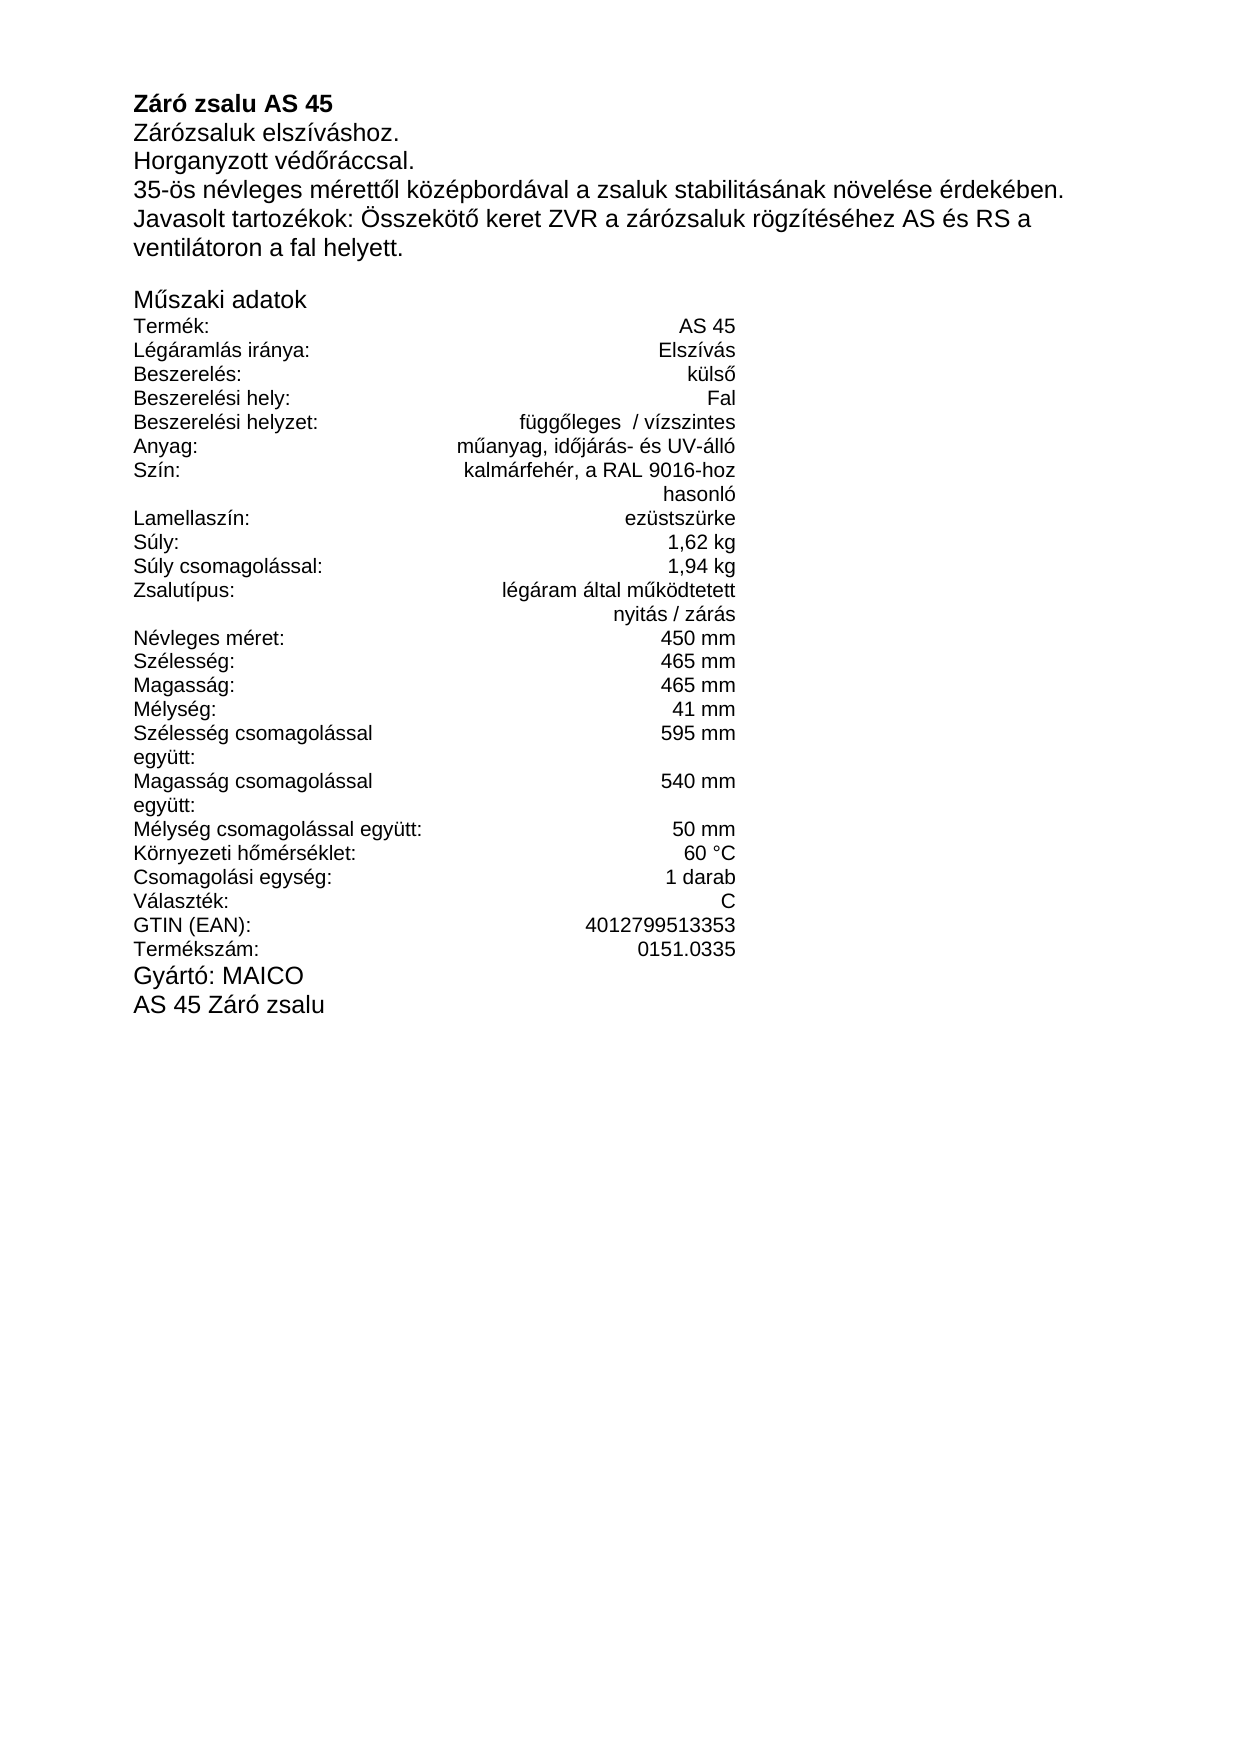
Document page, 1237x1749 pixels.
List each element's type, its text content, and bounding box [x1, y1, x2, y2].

table_cell Névleges méret: [122, 625, 434, 649]
text 35-ös névleges mérettől középbordával a zsaluk stabilitásának növelése érdekében. [133, 175, 1148, 204]
table_cell Választék: [122, 889, 434, 913]
table_cell 41 mm [434, 697, 747, 721]
table_cell 4012799513353 [434, 913, 747, 937]
table_cell műanyag, időjárás- és UV-álló [434, 434, 747, 458]
text Zárózsaluk elszíváshoz. [133, 117, 1148, 146]
table_cell 50 mm [434, 817, 747, 841]
table_cell légáram által működtetett nyitás / zárás [434, 578, 747, 625]
table_cell Anyag: [122, 434, 434, 458]
text Záró zsalu AS 45 [133, 89, 1148, 117]
table_cell Csomagolási egység: [122, 865, 434, 889]
text Műszaki adatok [133, 285, 1148, 314]
table_cell Termékszám: [122, 937, 434, 961]
table_cell kalmárfehér, a RAL 9016-hoz hasonló [434, 458, 747, 506]
table_cell Súly: [122, 530, 434, 553]
table_cell Elszívás [434, 338, 747, 362]
table_cell 450 mm [434, 625, 747, 649]
table_cell külső [434, 362, 747, 386]
table_cell Szélesség: [122, 649, 434, 673]
table_cell Súly csomagolással: [122, 554, 434, 577]
table_cell 60 °C [434, 841, 747, 865]
table_cell Mélység csomagolással együtt: [122, 817, 434, 841]
table_cell Beszerelés: [122, 362, 434, 386]
table_cell ezüstszürke [434, 506, 747, 529]
table_cell Légáramlás iránya: [122, 338, 434, 362]
table_cell Magasság csomagolással együtt: [122, 769, 434, 817]
table_header AS 45 [434, 314, 747, 338]
table_cell 595 mm [434, 721, 747, 769]
table_cell Magasság: [122, 673, 434, 697]
text AS 45 Záró zsalu [133, 989, 1148, 1018]
table_cell Mélység: [122, 697, 434, 721]
table_cell Zsalutípus: [122, 578, 434, 625]
table_cell 1,94 kg [434, 554, 747, 577]
table_header Termék: [122, 314, 434, 338]
table_cell Beszerelési helyzet: [122, 410, 434, 434]
table_cell Lamellaszín: [122, 506, 434, 529]
table_cell Fal [434, 386, 747, 410]
table_cell függőleges / vízszintes [434, 410, 747, 434]
text Javasolt tartozékok: Összekötő keret ZVR a zárózsaluk rögzítéséhez AS és RS a ventilátoron a fal helyett. [133, 204, 1148, 261]
table_cell Szélesség csomagolással együtt: [122, 721, 434, 769]
text Horganyzott védőráccsal. [133, 146, 1148, 175]
table_cell 0151.0335 [434, 937, 747, 961]
table_cell 540 mm [434, 769, 747, 817]
table_cell 465 mm [434, 649, 747, 673]
table_cell Beszerelési hely: [122, 386, 434, 410]
text Gyártó: MAICO [133, 961, 1148, 989]
table_cell 465 mm [434, 673, 747, 697]
table_cell 1,62 kg [434, 530, 747, 553]
table_cell C [434, 889, 747, 913]
table_cell Környezeti hőmérséklet: [122, 841, 434, 865]
table_cell 1 darab [434, 865, 747, 889]
table_cell GTIN (EAN): [122, 913, 434, 937]
table_cell Szín: [122, 458, 434, 506]
